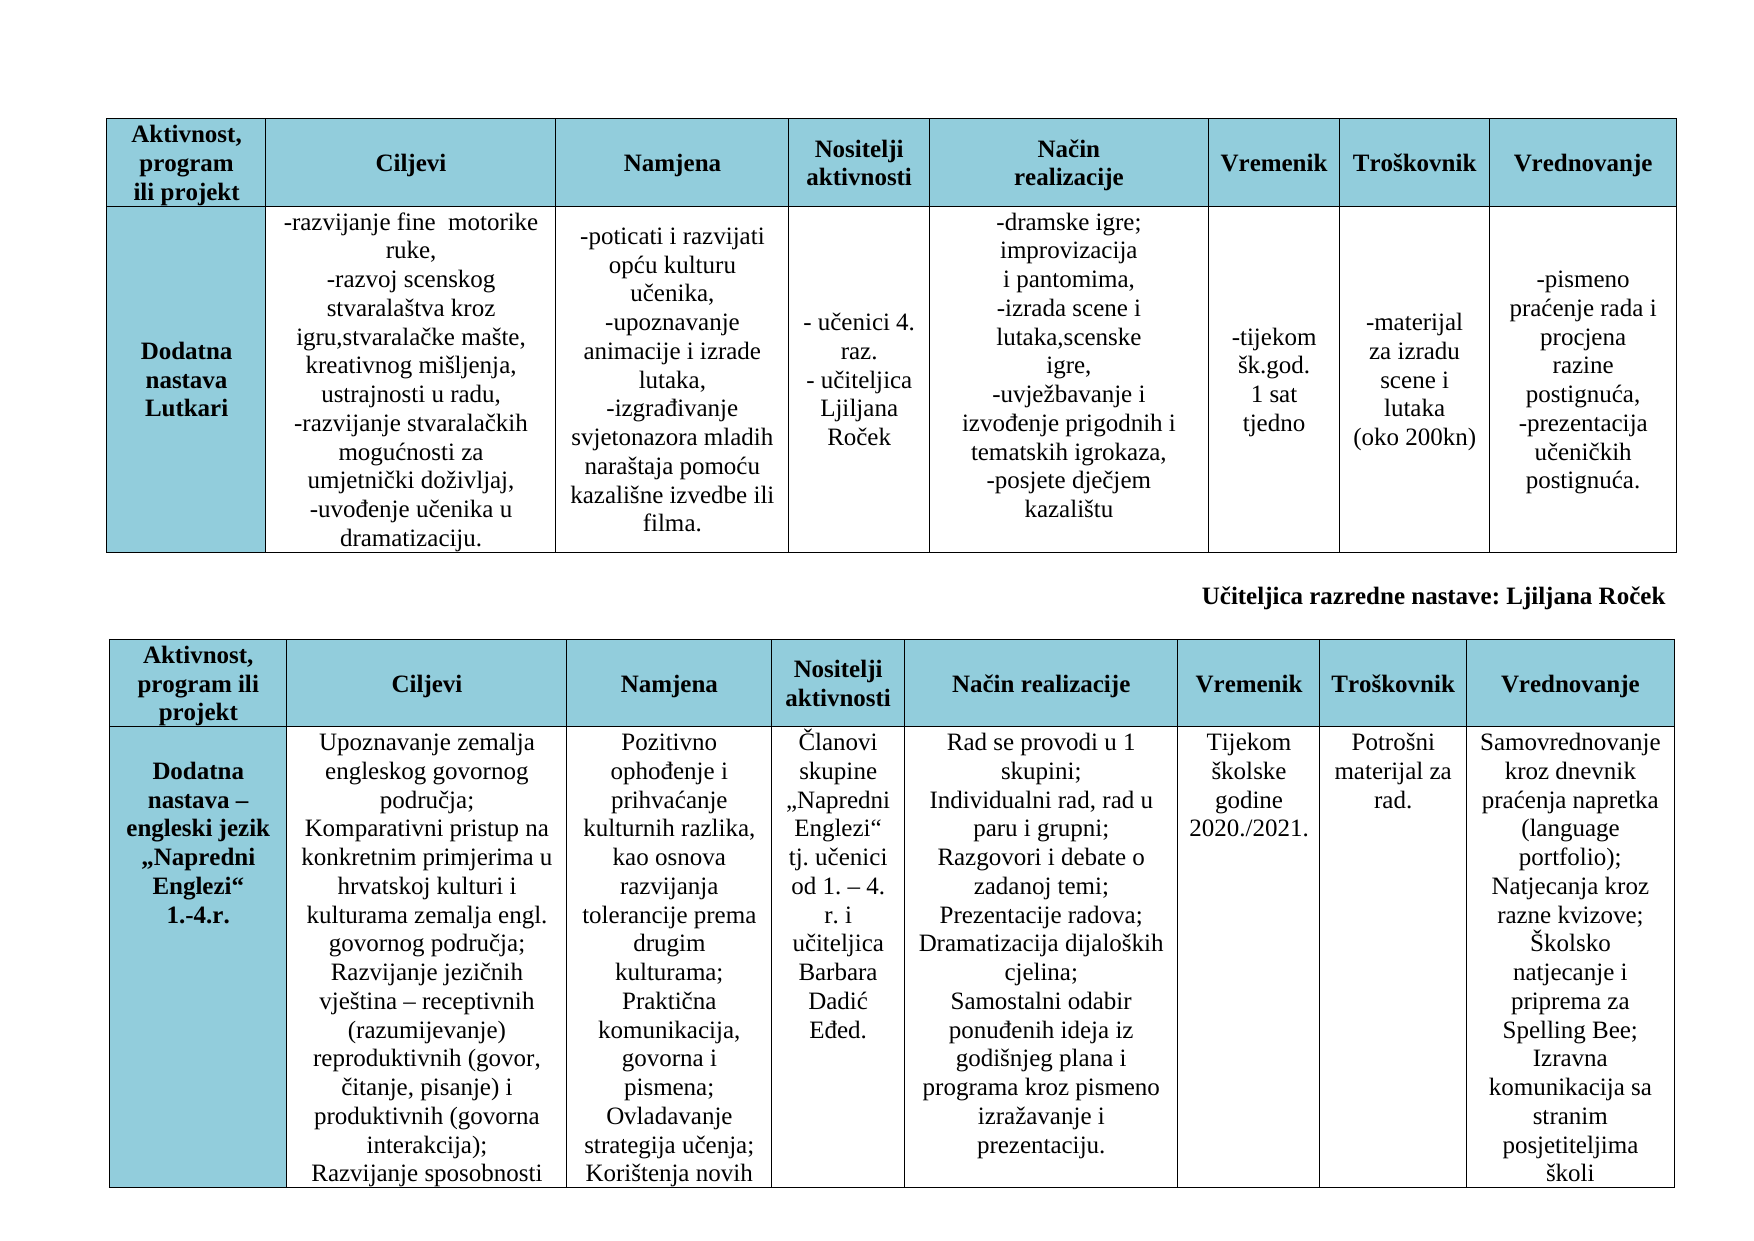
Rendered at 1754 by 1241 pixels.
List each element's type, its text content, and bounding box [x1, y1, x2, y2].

table_cell Dodatna nastava Lutkari [107, 207, 265, 552]
table_header Troškovnik [1320, 640, 1466, 726]
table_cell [1320, 727, 1466, 1187]
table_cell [110, 727, 286, 1187]
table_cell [905, 727, 1177, 1187]
table_cell -pismeno praćenje rada i procjena razine postignuća, -prezentacija učeničkih postignuća. [1490, 207, 1676, 552]
table_header Vremenik [1178, 640, 1319, 726]
table_cell -poticati i razvijati opću kulturu učenika, -upoznavanje animacije i izrade lutaka, -izgrađivanje svjetonazora mladih naraštaja pomoću kazališne izvedbe ili filma. [556, 207, 788, 552]
table_header Troškovnik [1340, 119, 1489, 206]
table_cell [1467, 727, 1674, 1187]
table_cell -dramske igre; improvizacija i pantomima, -izrada scene i lutaka,scenske igre, -uvježbavanje i izvođenje prigodnih i tematskih igrokaza, -posjete dječjem kazalištu [930, 207, 1208, 552]
table_header Način realizacije [930, 119, 1208, 206]
table_header Aktivnost, program ili projekt [107, 119, 265, 206]
table_cell -razvijanje fine motorike ruke, -razvoj scenskog stvaralaštva kroz igru,stvaralačke mašte, kreativnog mišljenja, ustrajnosti u radu, -razvijanje stvaralačkih mogućnosti za umjetnički doživljaj, -uvođenje učenika u dramatizaciju. [266, 207, 555, 552]
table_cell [1178, 727, 1319, 1187]
table_header Nositelji aktivnosti [789, 119, 929, 206]
table_header Ciljevi [287, 640, 566, 726]
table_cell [772, 727, 904, 1187]
table_cell -materijal za izradu scene i lutaka (oko 200kn) [1340, 207, 1489, 552]
table_header Aktivnost, program ili projekt [110, 640, 286, 726]
table_header Način realizacije [905, 640, 1177, 726]
table_cell - učenici 4. raz. - učiteljica Ljiljana Roček [789, 207, 929, 552]
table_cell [567, 727, 771, 1187]
table_header Nositelji aktivnosti [772, 640, 904, 726]
text Učiteljica razredne nastave: Ljiljana Roček [118, 581, 1665, 610]
table_cell -tijekom šk.god. 1 sat tjedno [1209, 207, 1339, 552]
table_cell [287, 727, 566, 1187]
table_header Vrednovanje [1467, 640, 1674, 726]
table_header Vremenik [1209, 119, 1339, 206]
table_header Ciljevi [266, 119, 555, 206]
table_header Vrednovanje [1490, 119, 1676, 206]
table_header Namjena [567, 640, 771, 726]
table_header Namjena [556, 119, 788, 206]
